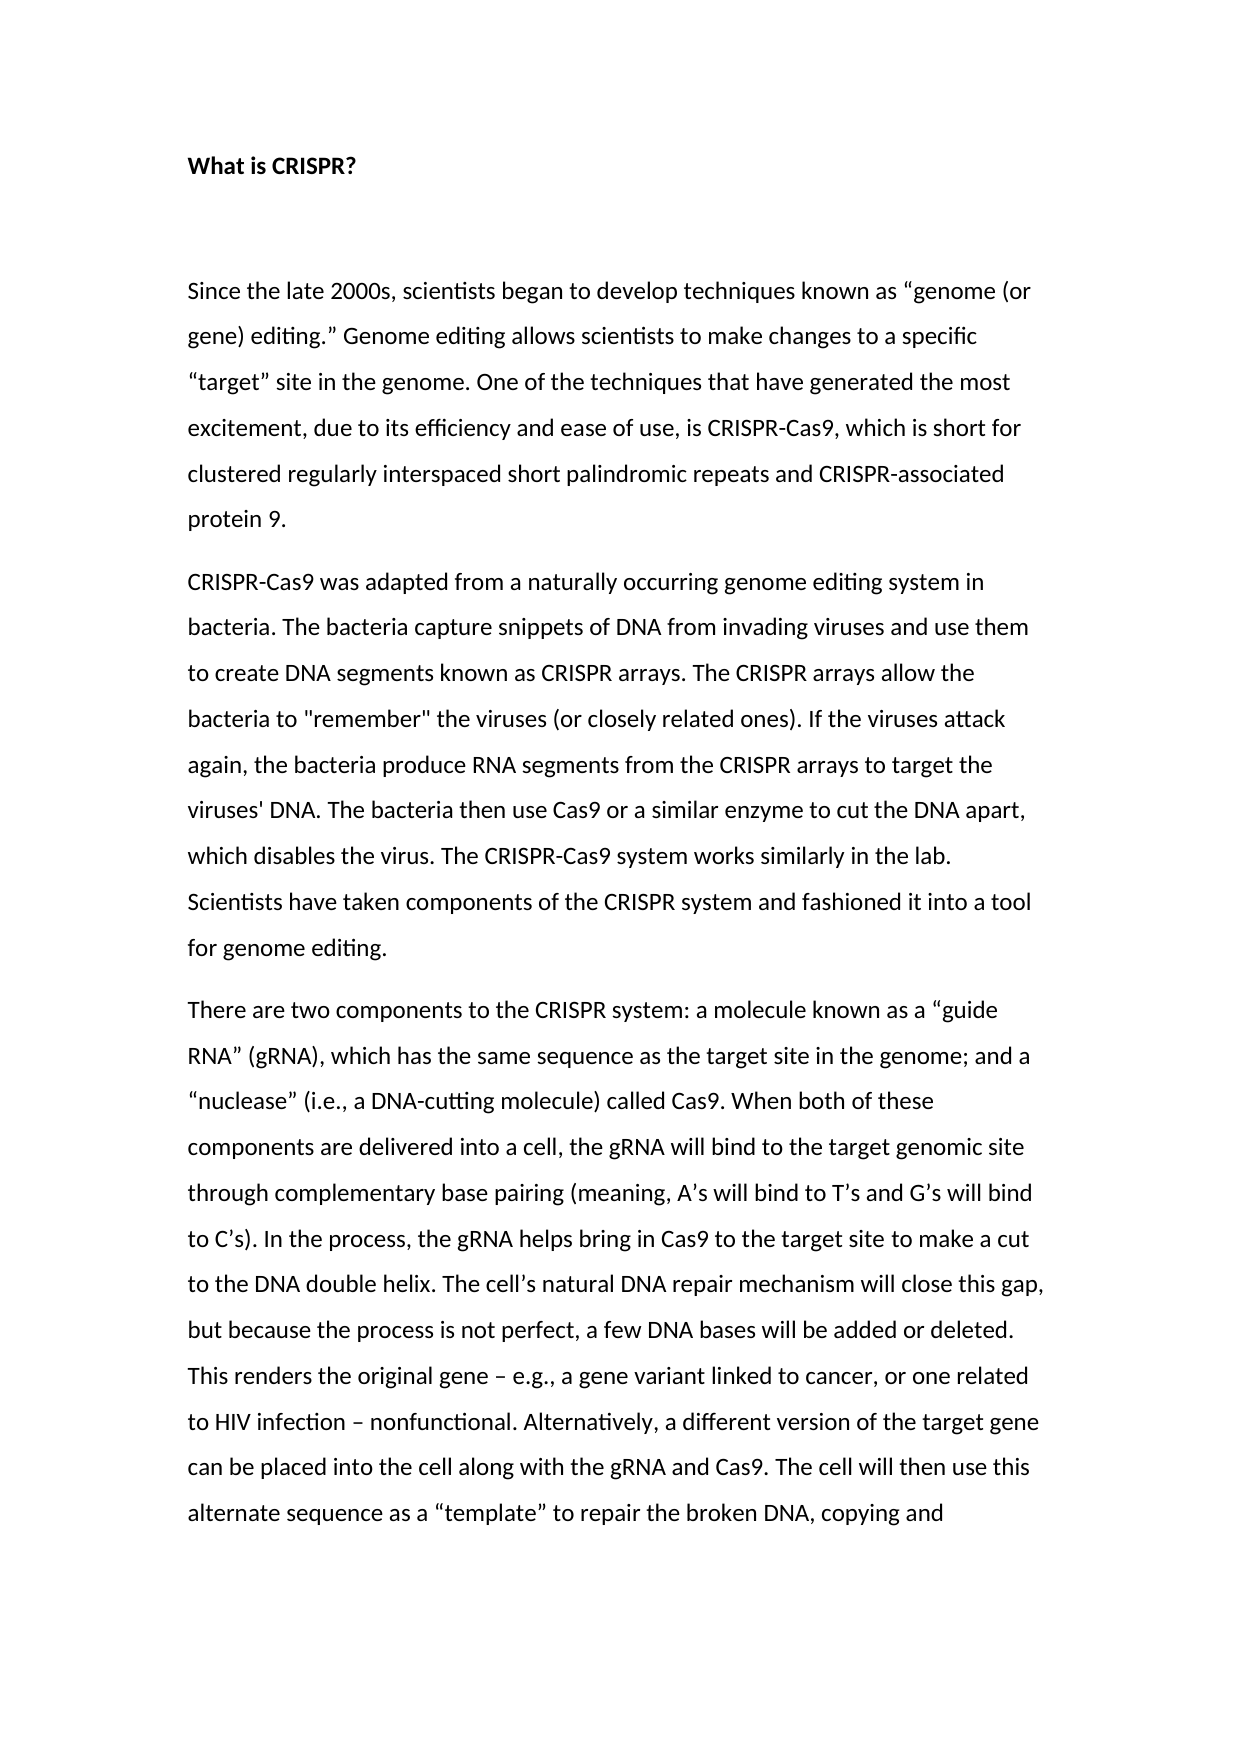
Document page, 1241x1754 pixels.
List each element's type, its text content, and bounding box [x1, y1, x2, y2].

text Since the late 2000s, scientists began to develop techniques known as “genome (or gene) editing.” Genome editing allows scientists to make changes to a specific “target” site in the genome. One of the techniques that have generated the most excitement, due to its efficiency and ease of use, is CRISPR-Cas9, which is short for clustered regularly interspaced short palindromic repeats and CRISPR-associated protein 9. [187, 275, 1053, 534]
text What is CRISPR? [187, 150, 1053, 181]
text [187, 994, 1053, 1528]
text CRISPR-Cas9 was adapted from a naturally occurring genome editing system in bacteria. The bacteria capture snippets of DNA from invading viruses and use them to create DNA segments known as CRISPR arrays. The CRISPR arrays allow the bacteria to "remember" the viruses (or closely related ones). If the viruses attack again, the bacteria produce RNA segments from the CRISPR arrays to target the viruses' DNA. The bacteria then use Cas9 or a similar enzyme to cut the DNA apart, which disables the virus. The CRISPR-Cas9 system works similarly in the lab. Scientists have taken components of the CRISPR system and fashioned it into a tool for genome editing. [187, 566, 1053, 962]
